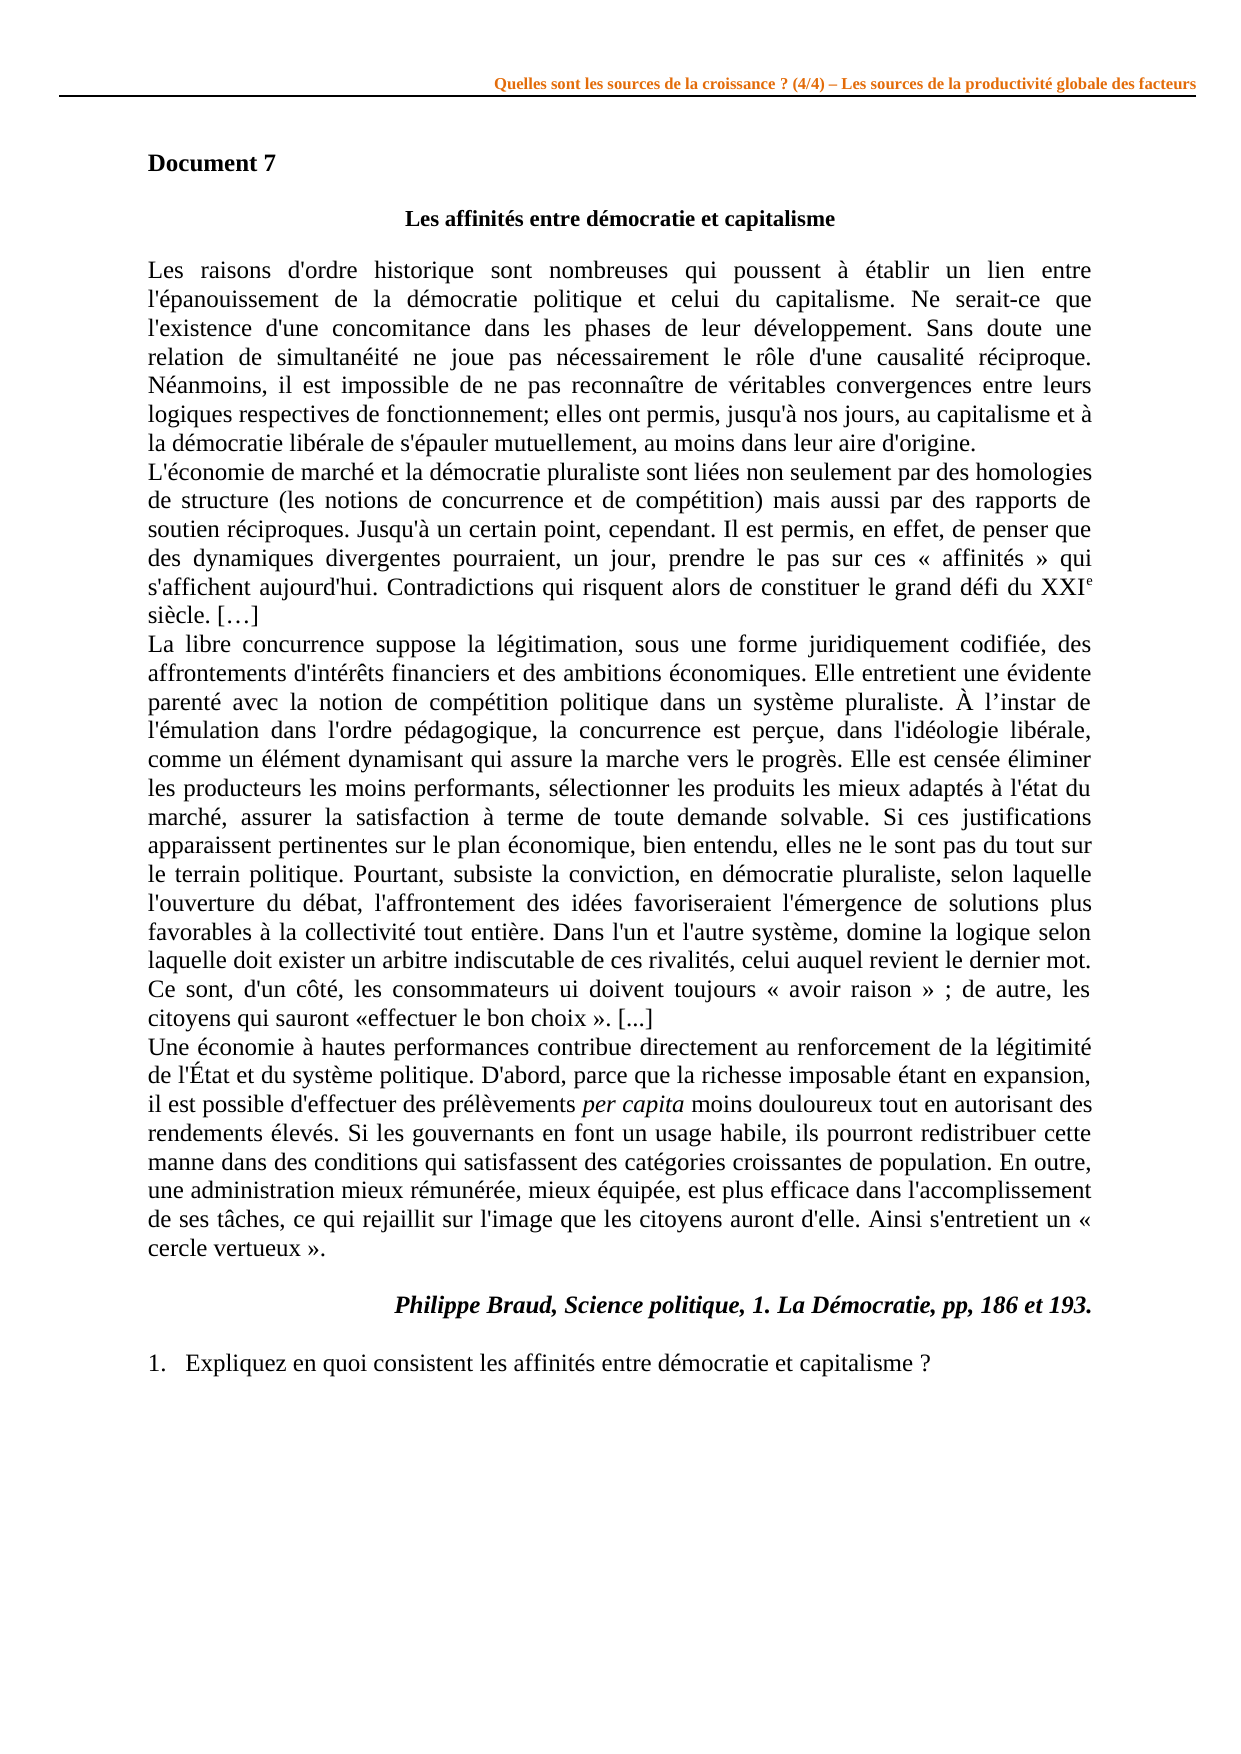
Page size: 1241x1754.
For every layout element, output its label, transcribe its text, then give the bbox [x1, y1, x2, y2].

text Une économie à hautes performances contribue directement au renforcement de la légitimité de l'État et du système politique. D'abord, parce que la richesse imposable étant en expansion, il est possible d'effectuer des prélèvements per capita moins douloureux tout en autorisant des rendements élevés. Si les gouvernants en font un usage habile, ils pourront redistribuer cette manne dans des conditions qui satisfassent des catégories croissantes de population. En outre, une administration mieux rémunérée, mieux équipée, est plus efficace dans l'accomplissement de ses tâches, ce qui rejaillit sur l'image que les citoyens auront d'elle. Ainsi s'entretient un « cercle vertueux ». [148, 1032, 1093, 1262]
text La libre concurrence suppose la légitimation, sous une forme juridiquement codifiée, des affrontements d'intérêts financiers et des ambitions économiques. Elle entretient une évidente parenté avec la notion de compétition politique dans un système pluraliste. À l’instar de l'émulation dans l'ordre pédagogique, la concurrence est perçue, dans l'idéologie libérale, comme un élément dynamisant qui assure la marche vers le progrès. Elle est censée éliminer les producteurs les moins performants, sélectionner les produits les mieux adaptés à l'état du marché, assurer la satisfaction à terme de toute demande solvable. Si ces justifications apparaissent pertinentes sur le plan économique, bien entendu, elles ne le sont pas du tout sur le terrain politique. Pourtant, subsiste la conviction, en démocratie pluraliste, selon laquelle l'ouverture du débat, l'affrontement des idées favoriseraient l'émergence de solutions plus favorables à la collectivité tout entière. Dans l'un et l'autre système, domine la logique selon laquelle doit exister un arbitre indiscutable de ces rivalités, celui auquel revient le dernier mot. Ce sont, d'un côté, les consommateurs ui doivent toujours « avoir raison » ; de autre, les citoyens qui sauront «effectuer le bon choix ». [...] [148, 629, 1093, 1032]
text Philippe Braud, Science politique, 1. La Démocratie, pp, 186 et 193. [148, 1291, 1093, 1319]
text Document 7 [148, 148, 1093, 176]
text Les raisons d'ordre historique sont nombreuses qui poussent à établir un lien entre l'épanouissement de la démocratie politique et celui du capitalisme. Ne serait-ce que l'existence d'une concomitance dans les phases de leur développement. Sans doute une relation de simultanéité ne joue pas nécessairement le rôle d'une causalité réciproque. Néanmoins, il est impossible de ne pas reconnaître de véritables convergences entre leurs logiques respectives de fonctionnement; elles ont permis, jusqu'à nos jours, au capitalisme et à la démocratie libérale de s'épauler mutuellement, au moins dans leur aire d'origine. [148, 256, 1093, 457]
text Les affinités entre démocratie et capitalisme [148, 205, 1093, 231]
list Expliquez en quoi consistent les affinités entre démocratie et capitalisme ? [148, 1348, 1093, 1377]
text L'économie de marché et la démocratie pluraliste sont liées non seulement par des homologies de structure (les notions de concurrence et de compétition) mais aussi par des rapports de soutien réciproques. Jusqu'à un certain point, cependant. Il est permis, en effet, de penser que des dynamiques divergentes pourraient, un jour, prendre le pas sur ces « affinités » qui s'affichent aujourd'hui. Contradictions qui risquent alors de constituer le grand défi du XXIe siècle. […] [148, 457, 1093, 629]
